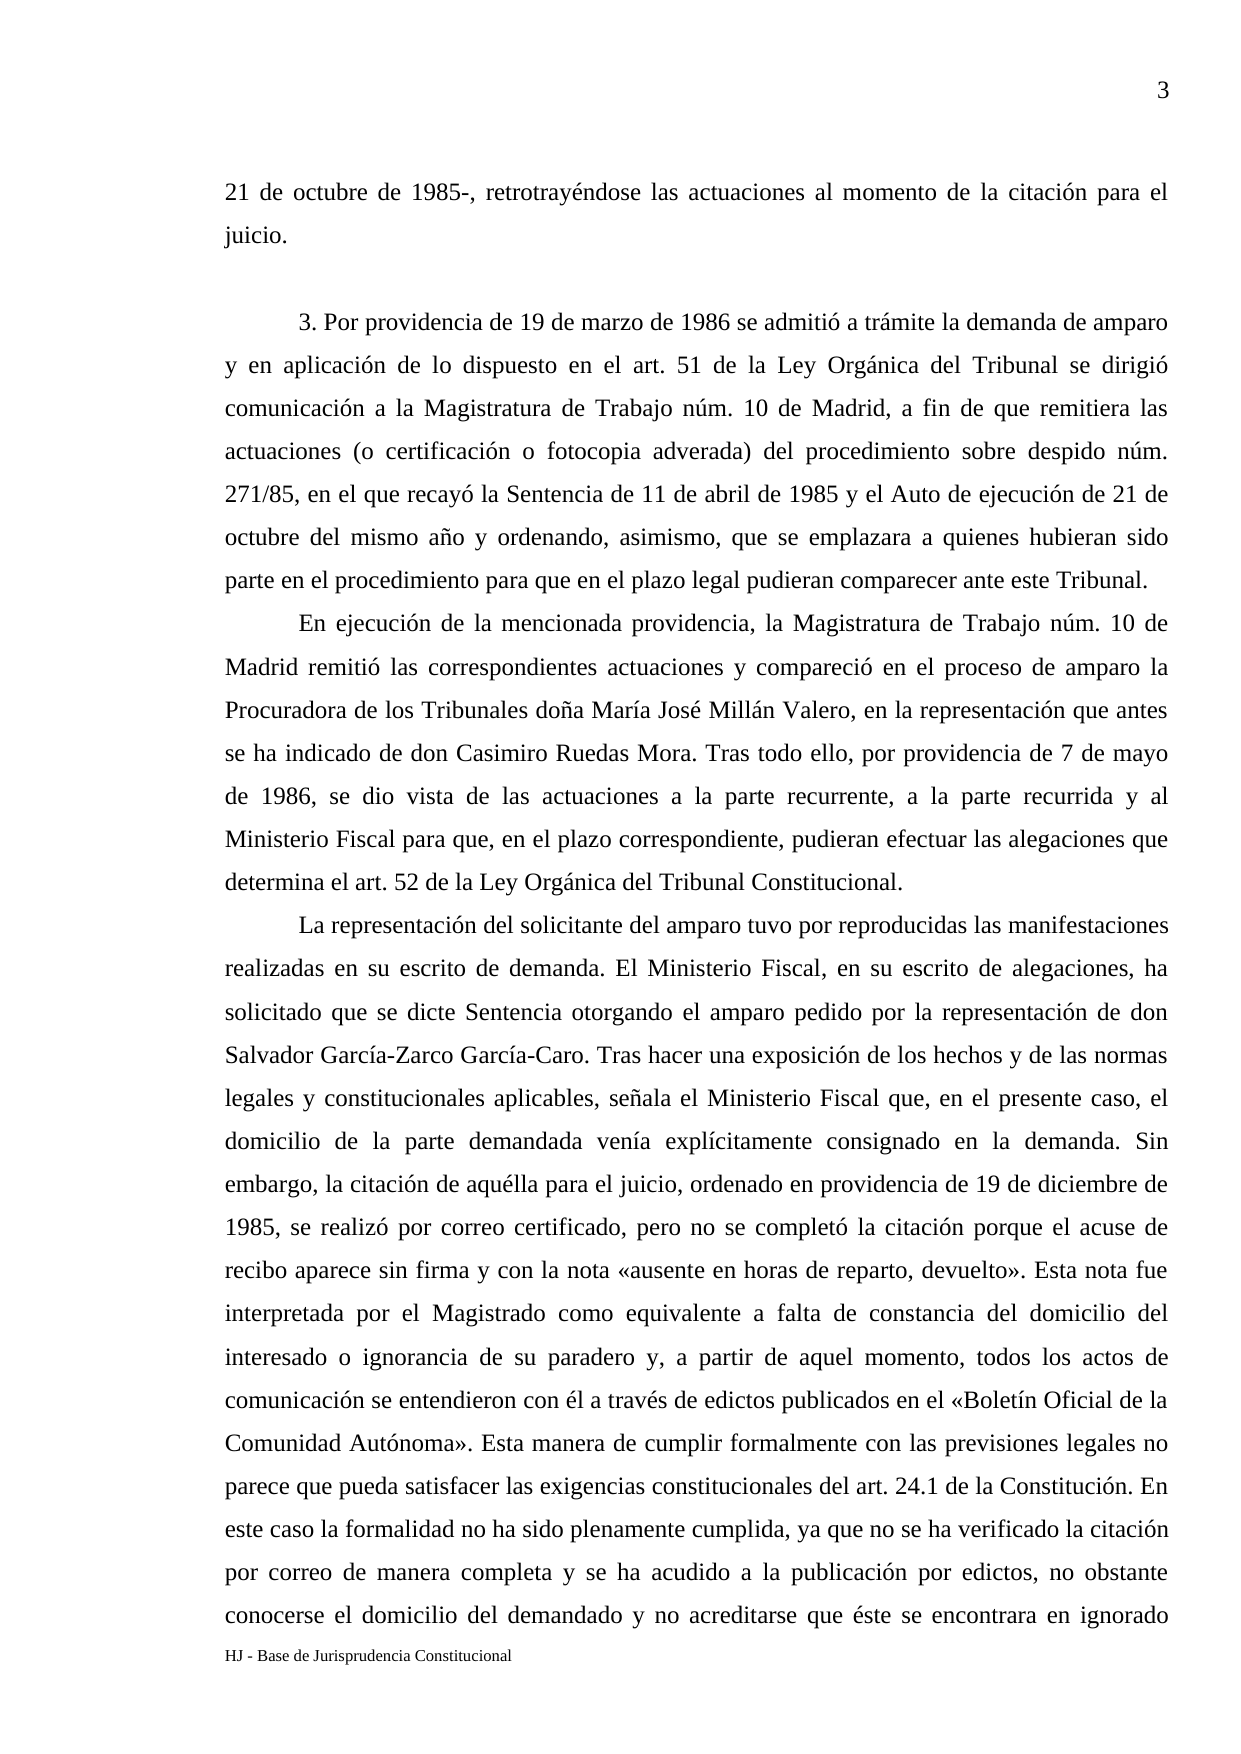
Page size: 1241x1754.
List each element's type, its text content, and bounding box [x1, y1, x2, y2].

text En ejecución de la mencionada providencia, la Magistratura de Trabajo núm. 10 de Madrid remitió las correspondientes actuaciones y compareció en el proceso de amparo la Procuradora de los Tribunales doña María José Millán Valero, en la representación que antes se ha indicado de don Casimiro Ruedas Mora. Tras todo ello, por providencia de 7 de mayo de 1986, se dio vista de las actuaciones a la parte recurrente, a la parte recurrida y al Ministerio Fiscal para que, en el plazo correspondiente, pudieran efectuar las alegaciones que determina el art. 52 de la Ley Orgánica del Tribunal Constitucional. [224, 608, 1169, 896]
text 3. Por providencia de 19 de marzo de 1986 se admitió a trámite la demanda de amparo y en aplicación de lo dispuesto en el art. 51 de la Ley Orgánica del Tribunal se dirigió comunicación a la Magistratura de Trabajo núm. 10 de Madrid, a fin de que remitiera las actuaciones (o certificación o fotocopia adverada) del procedimiento sobre despido núm. 271/85, en el que recayó la Sentencia de 11 de abril de 1985 y el Auto de ejecución de 21 de octubre del mismo año y ordenando, asimismo, que se emplazara a quienes hubieran sido parte en el procedimiento para que en el plazo legal pudieran comparecer ante este Tribunal. [224, 307, 1169, 594]
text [224, 910, 1169, 1629]
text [224, 177, 1169, 249]
